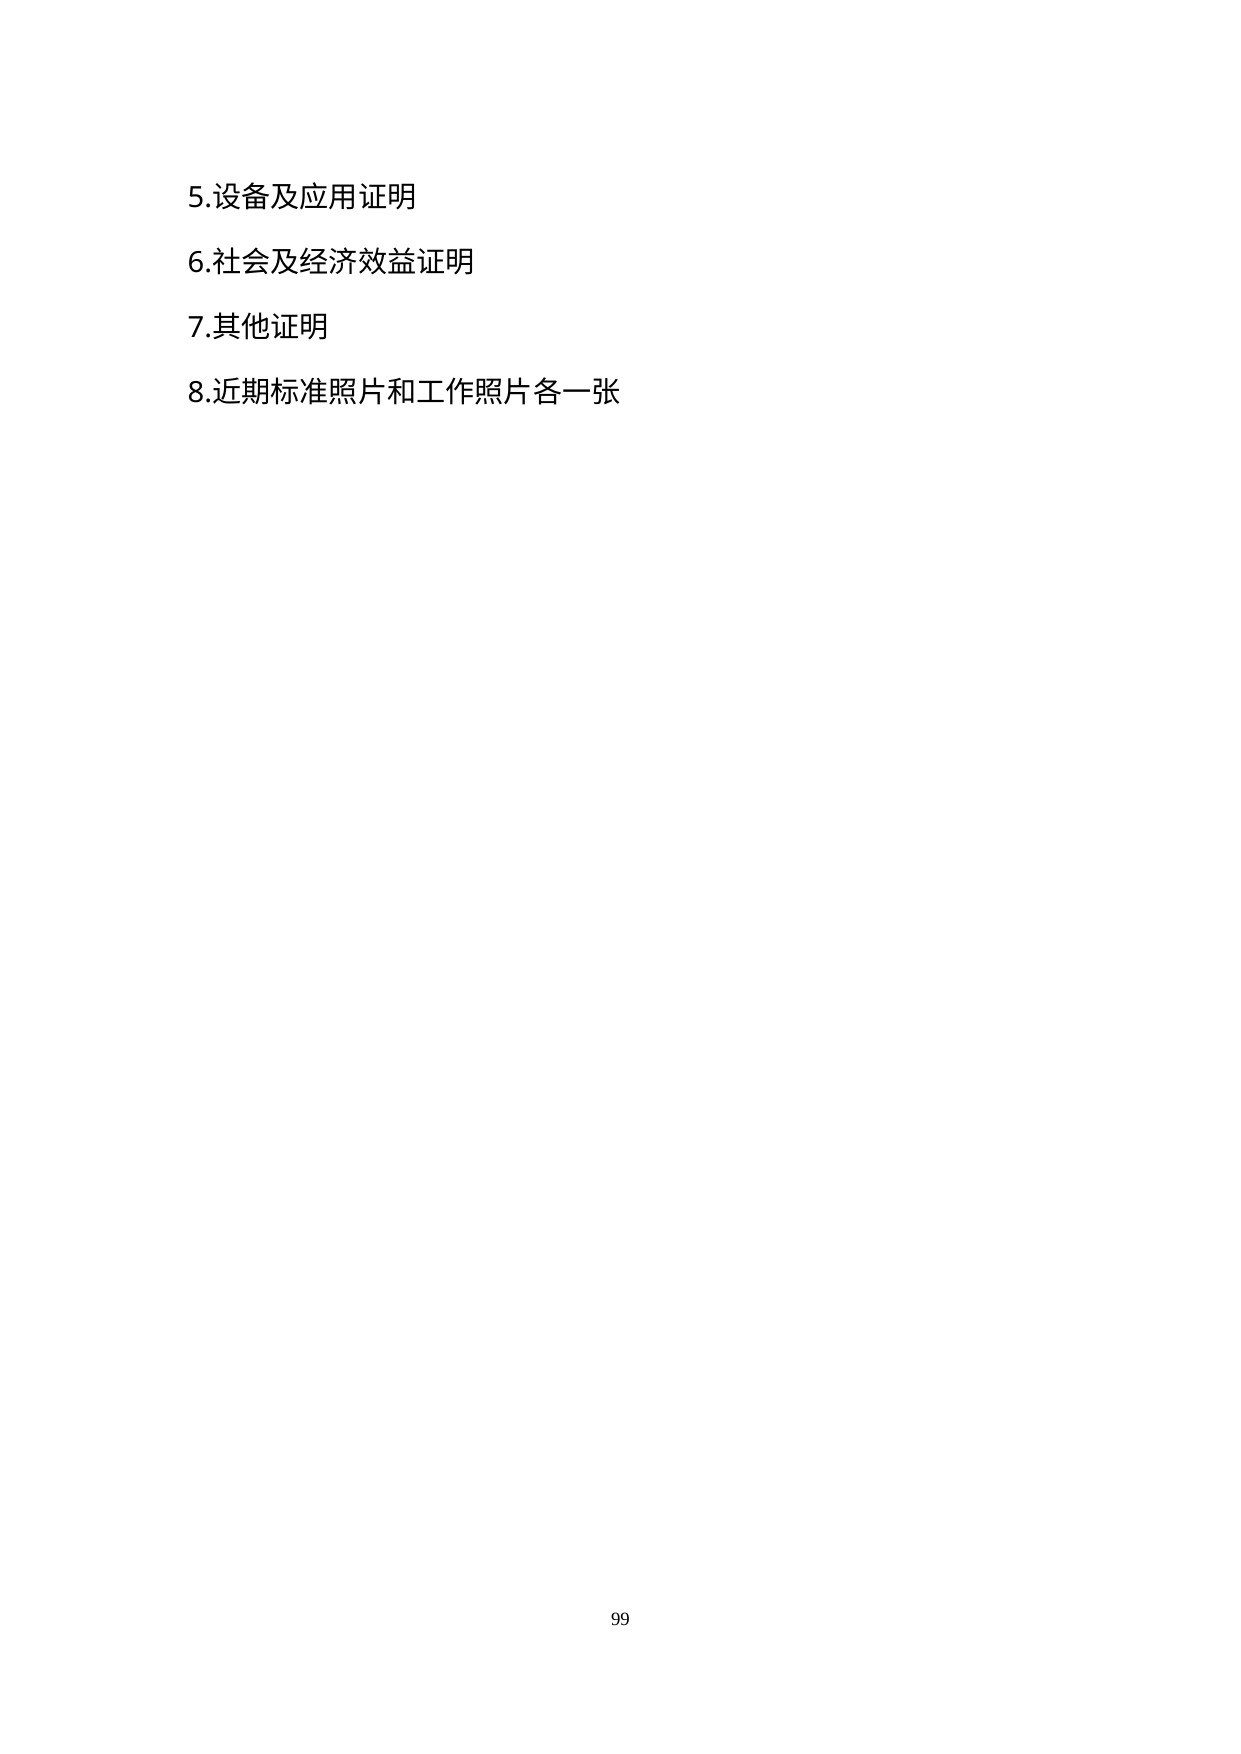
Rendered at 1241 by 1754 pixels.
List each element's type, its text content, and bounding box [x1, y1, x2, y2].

text 7.其他证明 [187, 292, 1053, 357]
text 6.社会及经济效益证明 [187, 227, 1053, 292]
text 8.近期标准照片和工作照片各一张 [187, 357, 1053, 422]
text 5.设备及应用证明 [187, 162, 1053, 227]
